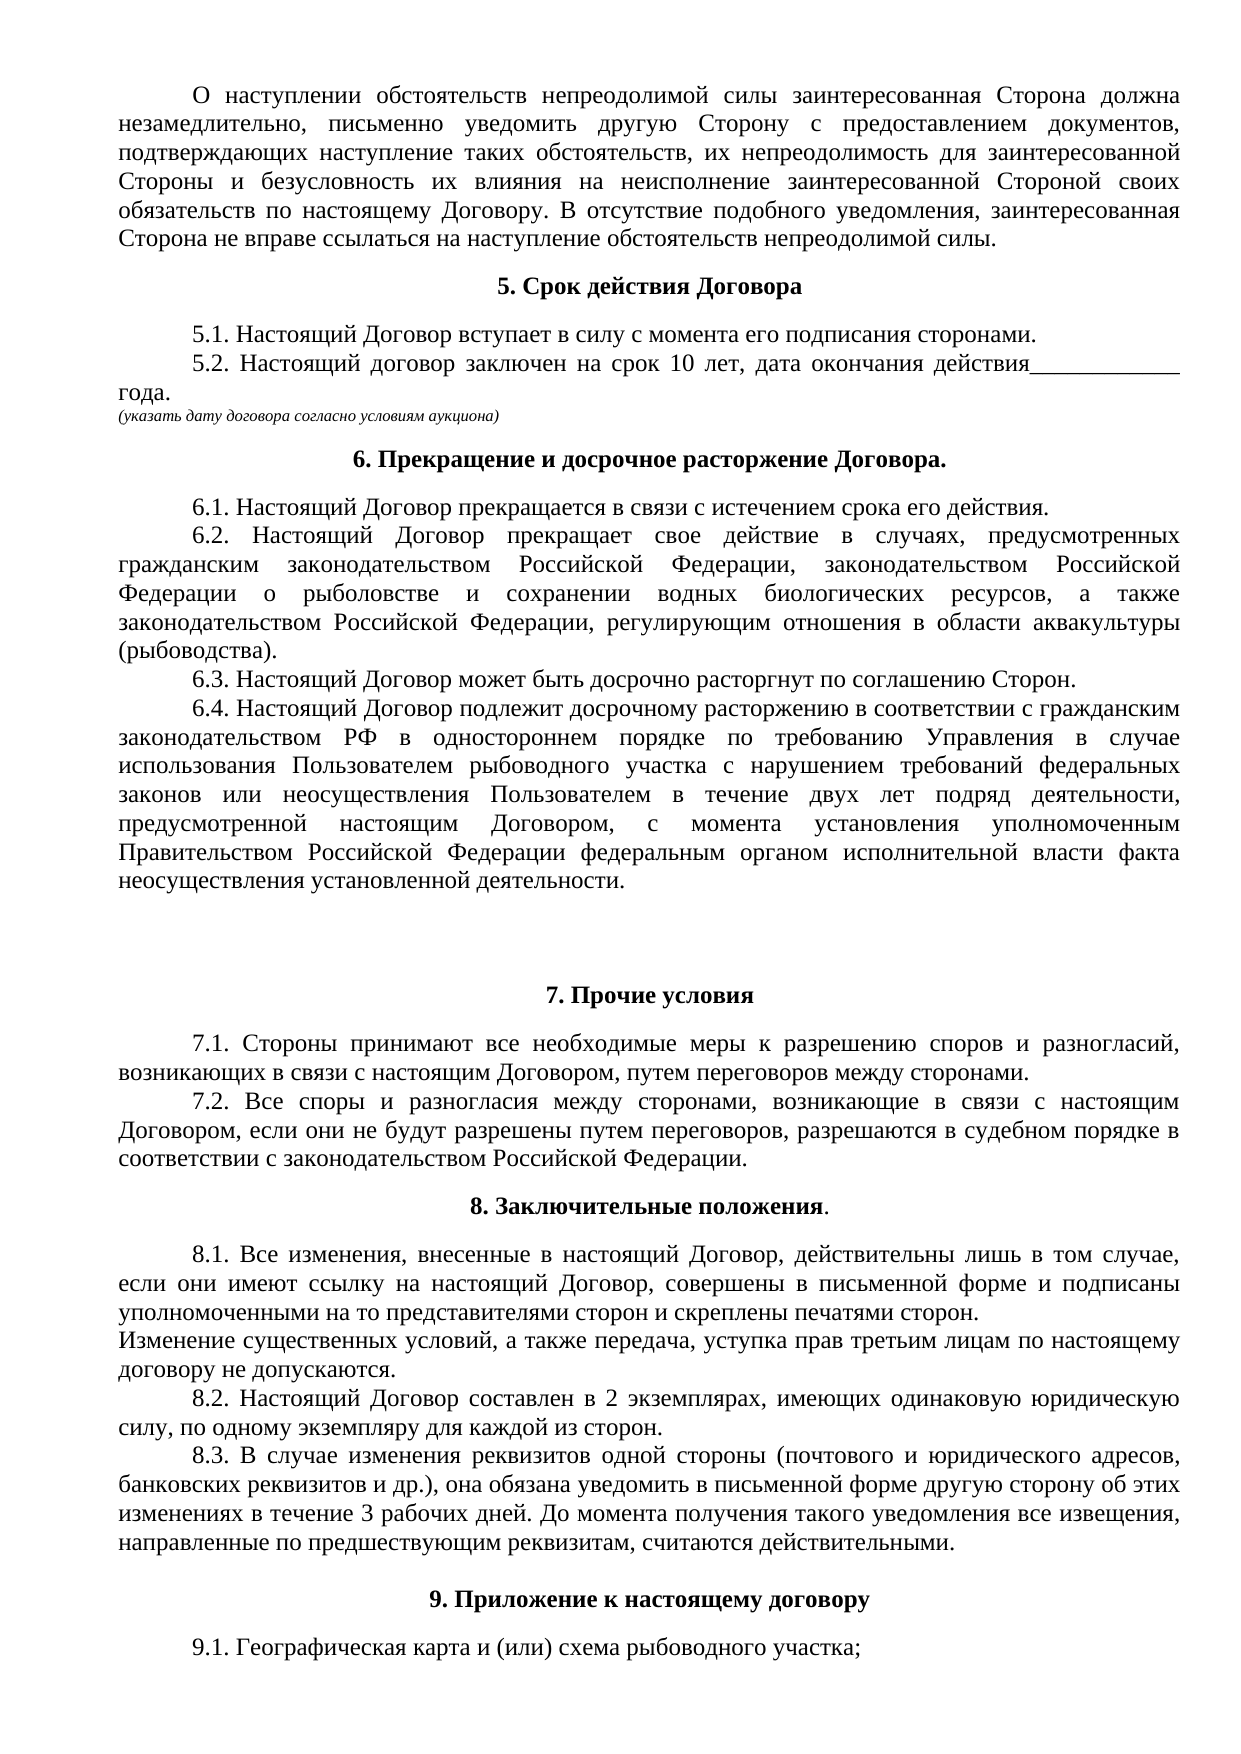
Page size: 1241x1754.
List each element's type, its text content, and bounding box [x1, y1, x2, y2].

text 8. Заключительные положения. [118, 1191, 1181, 1220]
text 5. Срок действия Договора [118, 271, 1181, 300]
text Изменение существенных условий, а также передача, уступка прав третьим лицам по настоящему договору не допускаются. [118, 1326, 1181, 1383]
text 6.1. Настоящий Договор прекращается в связи с истечением срока его действия. [118, 492, 1181, 521]
text 8.2. Настоящий Договор составлен в 2 экземплярах, имеющих одинаковую юридическую силу, по одному экземпляру для каждой из сторон. [118, 1383, 1181, 1441]
text 8.1. Все изменения, внесенные в настоящий Договор, действительны лишь в том случае, если они имеют ссылку на настоящий Договор, совершены в письменной форме и подписаны уполномоченными на то представителями сторон и скреплены печатями сторон. [118, 1239, 1181, 1326]
text 8.3. В случае изменения реквизитов одной стороны (почтового и юридического адресов, банковских реквизитов и др.), она обязана уведомить в письменной форме другую сторону об этих изменениях в течение 3 рабочих дней. До момента получения такого уведомления все извещения, направленные по предшествующим реквизитам, считаются действительными. [118, 1441, 1181, 1556]
text 7.2. Все споры и разногласия между сторонами, возникающие в связи с настоящим Договором, если они не будут разрешены путем переговоров, разрешаются в судебном порядке в соответствии с законодательством Российской Федерации. [118, 1086, 1181, 1172]
text 7. Прочие условия [118, 981, 1181, 1009]
text 6. Прекращение и досрочное расторжение Договора. [118, 444, 1181, 473]
text 5.2. Настоящий договор заключен на срок 10 лет, дата окончания действия____________ года. [118, 348, 1181, 406]
text 9. Приложение к настоящему договору [118, 1584, 1181, 1612]
text 9.1. Географическая карта и (или) схема рыбоводного участка; [118, 1632, 1181, 1660]
text 6.2. Настоящий Договор прекращает свое действие в случаях, предусмотренных гражданским законодательством Российской Федерации, законодательством Российской Федерации о рыболовстве и сохранении водных биологических ресурсов, а также законодательством Российской Федерации, регулирующим отношения в области аквакультуры (рыбоводства). [118, 521, 1181, 664]
text 6.4. Настоящий Договор подлежит досрочному расторжению в соответствии с гражданским законодательством РФ в одностороннем порядке по требованию Управления в случае использования Пользователем рыбоводного участка с нарушением требований федеральных законов или неосуществления Пользователем в течение двух лет подряд деятельности, предусмотренной настоящим Договором, с момента установления уполномоченным Правительством Российской Федерации федеральным органом исполнительной власти факта неосуществления установленной деятельности. [118, 693, 1181, 894]
text (указать дату договора согласно условиям аукциона) [118, 406, 1181, 425]
text 5.1. Настоящий Договор вступает в силу с момента его подписания сторонами. [118, 319, 1181, 348]
text О наступлении обстоятельств непреодолимой силы заинтересованная Сторона должна незамедлительно, письменно уведомить другую Сторону с предоставлением документов, подтверждающих наступление таких обстоятельств, их непреодолимость для заинтересованной Стороны и безусловность их влияния на неисполнение заинтересованной Стороной своих обязательств по настоящему Договору. В отсутствие подобного уведомления, заинтересованная Сторона не вправе ссылаться на наступление обстоятельств непреодолимой силы. [118, 80, 1181, 252]
text 6.3. Настоящий Договор может быть досрочно расторгнут по соглашению Сторон. [118, 664, 1181, 693]
text 7.1. Стороны принимают все необходимые меры к разрешению споров и разногласий, возникающих в связи с настоящим Договором, путем переговоров между сторонами. [118, 1028, 1181, 1086]
